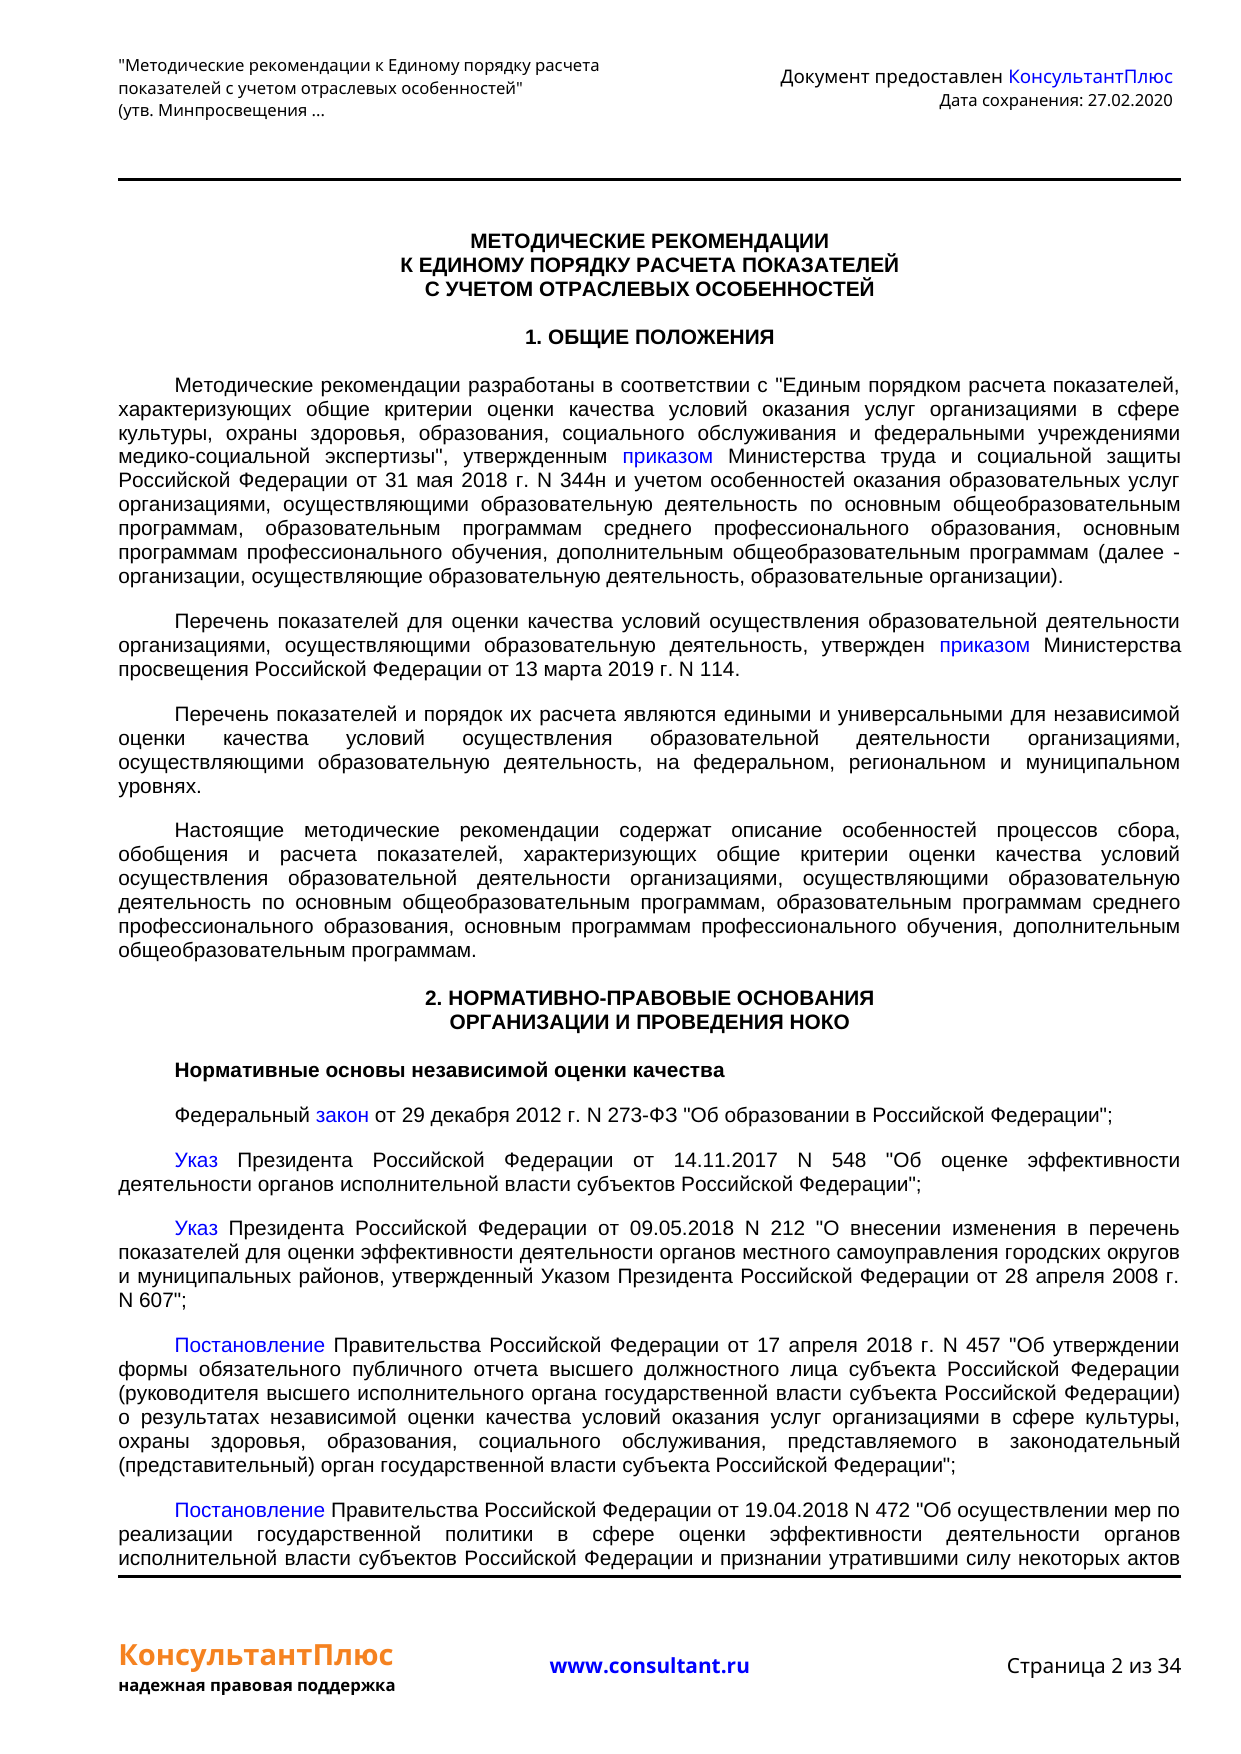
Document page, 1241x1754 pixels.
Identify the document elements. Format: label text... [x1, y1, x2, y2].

title ОРГАНИЗАЦИИ И ПРОВЕДЕНИЯ НОКО [118, 1010, 1181, 1034]
text Методические рекомендации разработаны в соответствии с "Единым порядком расчета показателей, характеризующих общие критерии оценки качества условий оказания услуг организациями в сфере культуры, охраны здоровья, образования, социального обслуживания и федеральными учреждениями медико-социальной экспертизы", утвержденным приказом Министерства труда и социальной защиты Российской Федерации от 31 мая 2018 г. N 344н и учетом особенностей оказания образовательных услуг организациями, осуществляющими образовательную деятельность по основным общеобразовательным программам, образовательным программам среднего профессионального образования, основным программам профессионального обучения, дополнительным общеобразовательным программам (далее - организации, осуществляющие образовательную деятельность, образовательные организации). [118, 372, 1181, 588]
title 2. НОРМАТИВНО-ПРАВОВЫЕ ОСНОВАНИЯ [118, 986, 1181, 1010]
title 1. ОБЩИЕ ПОЛОЖЕНИЯ [118, 324, 1181, 348]
text Указ Президента Российской Федерации от 14.11.2017 N 548 "Об оценке эффективности деятельности органов исполнительной власти субъектов Российской Федерации"; [118, 1147, 1181, 1195]
title К ЕДИНОМУ ПОРЯДКУ РАСЧЕТА ПОКАЗАТЕЛЕЙ [118, 253, 1181, 277]
title МЕТОДИЧЕСКИЕ РЕКОМЕНДАЦИИ [118, 229, 1181, 253]
text Перечень показателей и порядок их расчета являются едиными и универсальными для независимой оценки качества условий осуществления образовательной деятельности организациями, осуществляющими образовательную деятельность, на федеральном, региональном и муниципальном уровнях. [118, 702, 1181, 797]
title Нормативные основы независимой оценки качества [118, 1058, 1181, 1082]
title С УЧЕТОМ ОТРАСЛЕВЫХ ОСОБЕННОСТЕЙ [118, 277, 1181, 301]
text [118, 1497, 1181, 1569]
text Постановление Правительства Российской Федерации от 17 апреля 2018 г. N 457 "Об утверждении формы обязательного публичного отчета высшего должностного лица субъекта Российской Федерации (руководителя высшего исполнительного органа государственной власти субъекта Российской Федерации) о результатах независимой оценки качества условий оказания услуг организациями в сфере культуры, охраны здоровья, образования, социального обслуживания, представляемого в законодательный (представительный) орган государственной власти субъекта Российской Федерации"; [118, 1333, 1181, 1477]
text Настоящие методические рекомендации содержат описание особенностей процессов сбора, обобщения и расчета показателей, характеризующих общие критерии оценки качества условий осуществления образовательной деятельности организациями, осуществляющими образовательную деятельность по основным общеобразовательным программам, образовательным программам среднего профессионального образования, основным программам профессионального обучения, дополнительным общеобразовательным программам. [118, 818, 1181, 962]
text Федеральный закон от 29 декабря 2012 г. N 273-ФЗ "Об образовании в Российской Федерации"; [118, 1103, 1181, 1127]
text Перечень показателей для оценки качества условий осуществления образовательной деятельности организациями, осуществляющими образовательную деятельность, утвержден приказом Министерства просвещения Российской Федерации от 13 марта 2019 г. N 114. [118, 609, 1181, 681]
text Указ Президента Российской Федерации от 09.05.2018 N 212 "О внесении изменения в перечень показателей для оценки эффективности деятельности органов местного самоуправления городских округов и муниципальных районов, утвержденный Указом Президента Российской Федерации от 28 апреля 2008 г. N 607"; [118, 1216, 1181, 1312]
